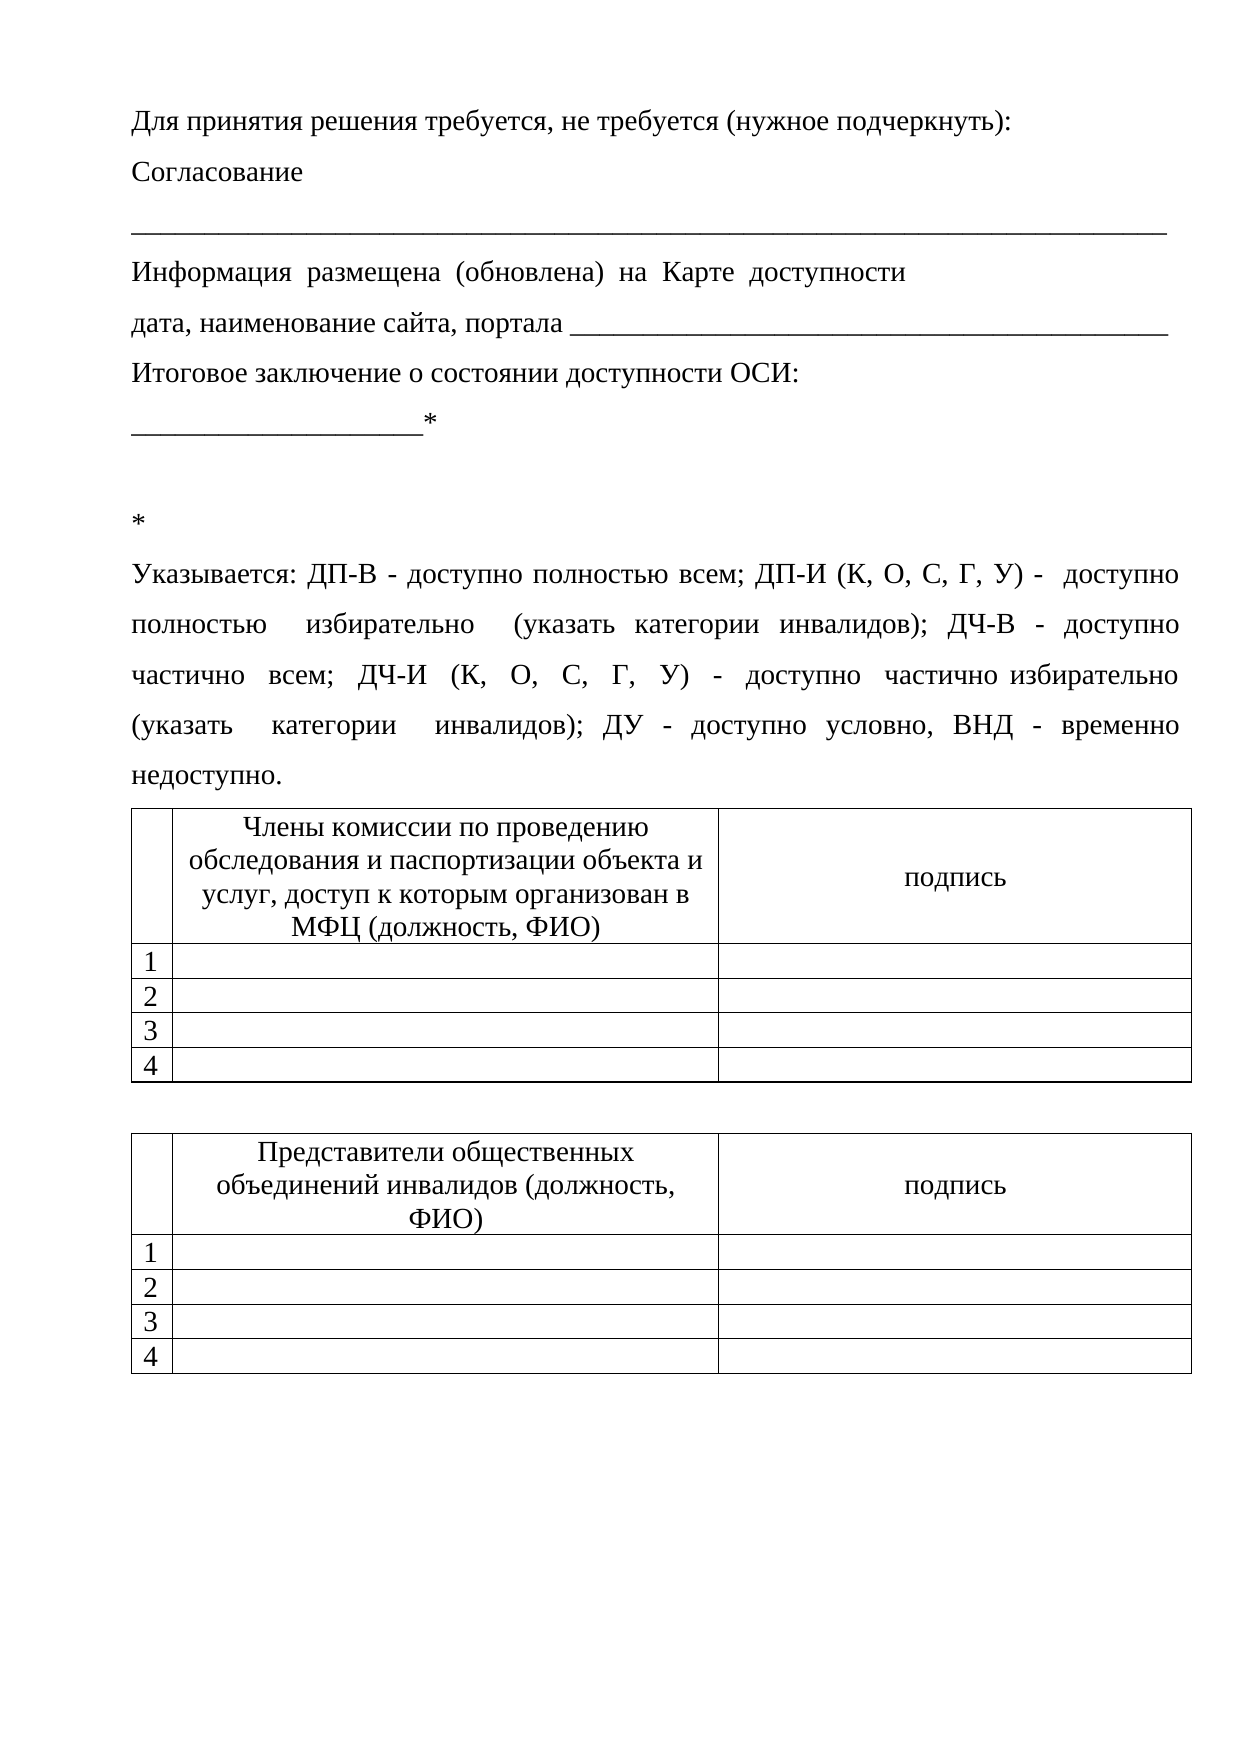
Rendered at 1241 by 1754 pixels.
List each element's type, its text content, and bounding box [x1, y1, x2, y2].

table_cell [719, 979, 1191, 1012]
text Итоговое заключение о состоянии доступности ОСИ: [131, 355, 1181, 388]
text Для принятия решения требуется, не требуется (нужное подчеркнуть): [131, 103, 1181, 137]
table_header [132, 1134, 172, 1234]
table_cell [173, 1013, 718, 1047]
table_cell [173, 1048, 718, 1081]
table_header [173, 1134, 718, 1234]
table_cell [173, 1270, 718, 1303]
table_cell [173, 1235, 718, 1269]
text _______________________________________________________________________ [131, 204, 1181, 238]
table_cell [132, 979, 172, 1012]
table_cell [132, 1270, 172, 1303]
text дата, наименование сайта, портала _________________________________________ [131, 305, 1181, 338]
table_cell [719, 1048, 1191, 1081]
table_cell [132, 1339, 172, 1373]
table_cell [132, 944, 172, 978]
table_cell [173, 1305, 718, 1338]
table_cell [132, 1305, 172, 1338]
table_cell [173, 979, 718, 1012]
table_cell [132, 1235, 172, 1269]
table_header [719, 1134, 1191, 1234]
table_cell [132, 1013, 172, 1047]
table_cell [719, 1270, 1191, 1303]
text Согласование [131, 154, 1181, 187]
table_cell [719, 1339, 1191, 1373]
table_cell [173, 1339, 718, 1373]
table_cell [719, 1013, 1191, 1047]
text Информация размещена (обновлена) на Карте доступности [131, 254, 1181, 288]
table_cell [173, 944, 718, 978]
text * [131, 506, 1181, 539]
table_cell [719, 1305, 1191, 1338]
text ____________________* [131, 405, 1181, 439]
text Указывается: ДП-В - доступно полностью всем; ДП-И (К, О, С, Г, У) - доступно полностью избирательно (указать категории инвалидов); ДЧ-В - доступно частично всем; ДЧ-И (К, О, С, Г, У) - доступно частично избирательно (указать категории инвалидов); ДУ - доступно условно, ВНД - временно недоступно. [131, 556, 1181, 791]
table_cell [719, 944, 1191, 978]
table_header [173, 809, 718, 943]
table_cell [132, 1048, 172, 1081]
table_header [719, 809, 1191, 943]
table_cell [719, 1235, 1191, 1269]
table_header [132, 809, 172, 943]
